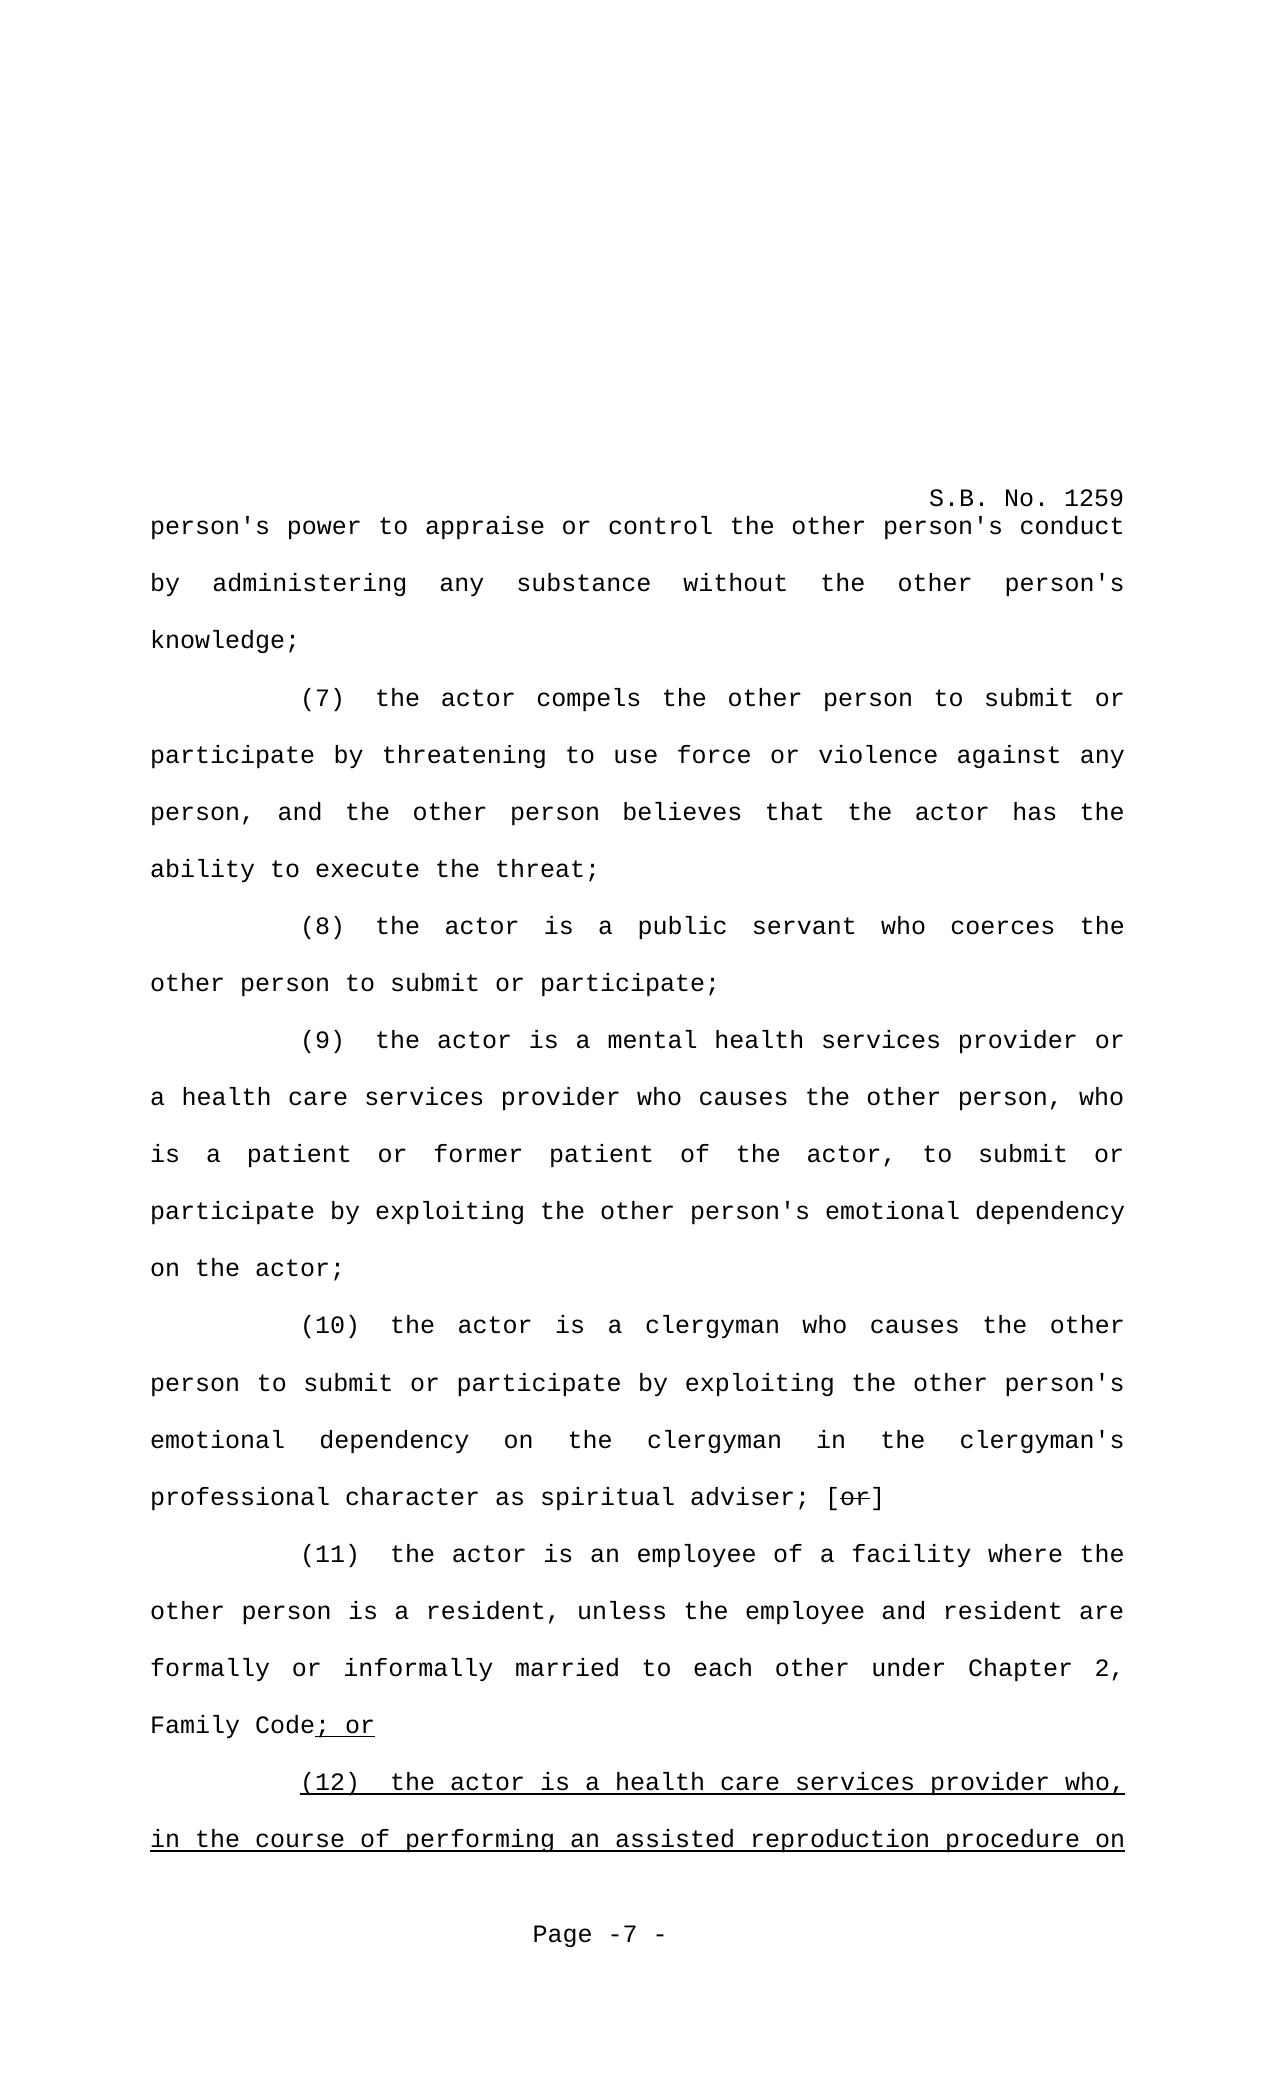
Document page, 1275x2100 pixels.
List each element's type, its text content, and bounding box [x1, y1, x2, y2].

text (9) the actor is a mental health services provider or a health care services provider who causes the other person, who is a patient or former patient of the actor, to submit or participate by exploiting the other person's emotional dependency on the actor; [150, 1027, 1125, 1284]
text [150, 514, 1125, 656]
text (10) the actor is a clergyman who causes the other person to submit or participate by exploiting the other person's emotional dependency on the clergyman in the clergyman's professional character as spiritual adviser; [or] [150, 1313, 1125, 1513]
text (7) the actor compels the other person to submit or participate by threatening to use force or violence against any person, and the other person believes that the actor has the ability to execute the threat; [150, 685, 1125, 885]
text (8) the actor is a public servant who coerces the other person to submit or participate; [150, 913, 1125, 999]
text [150, 1769, 1125, 1850]
text (11) the actor is an employee of a facility where the other person is a resident, unless the employee and resident are formally or informally married to each other under Chapter 2, Family Code; or [150, 1541, 1125, 1741]
